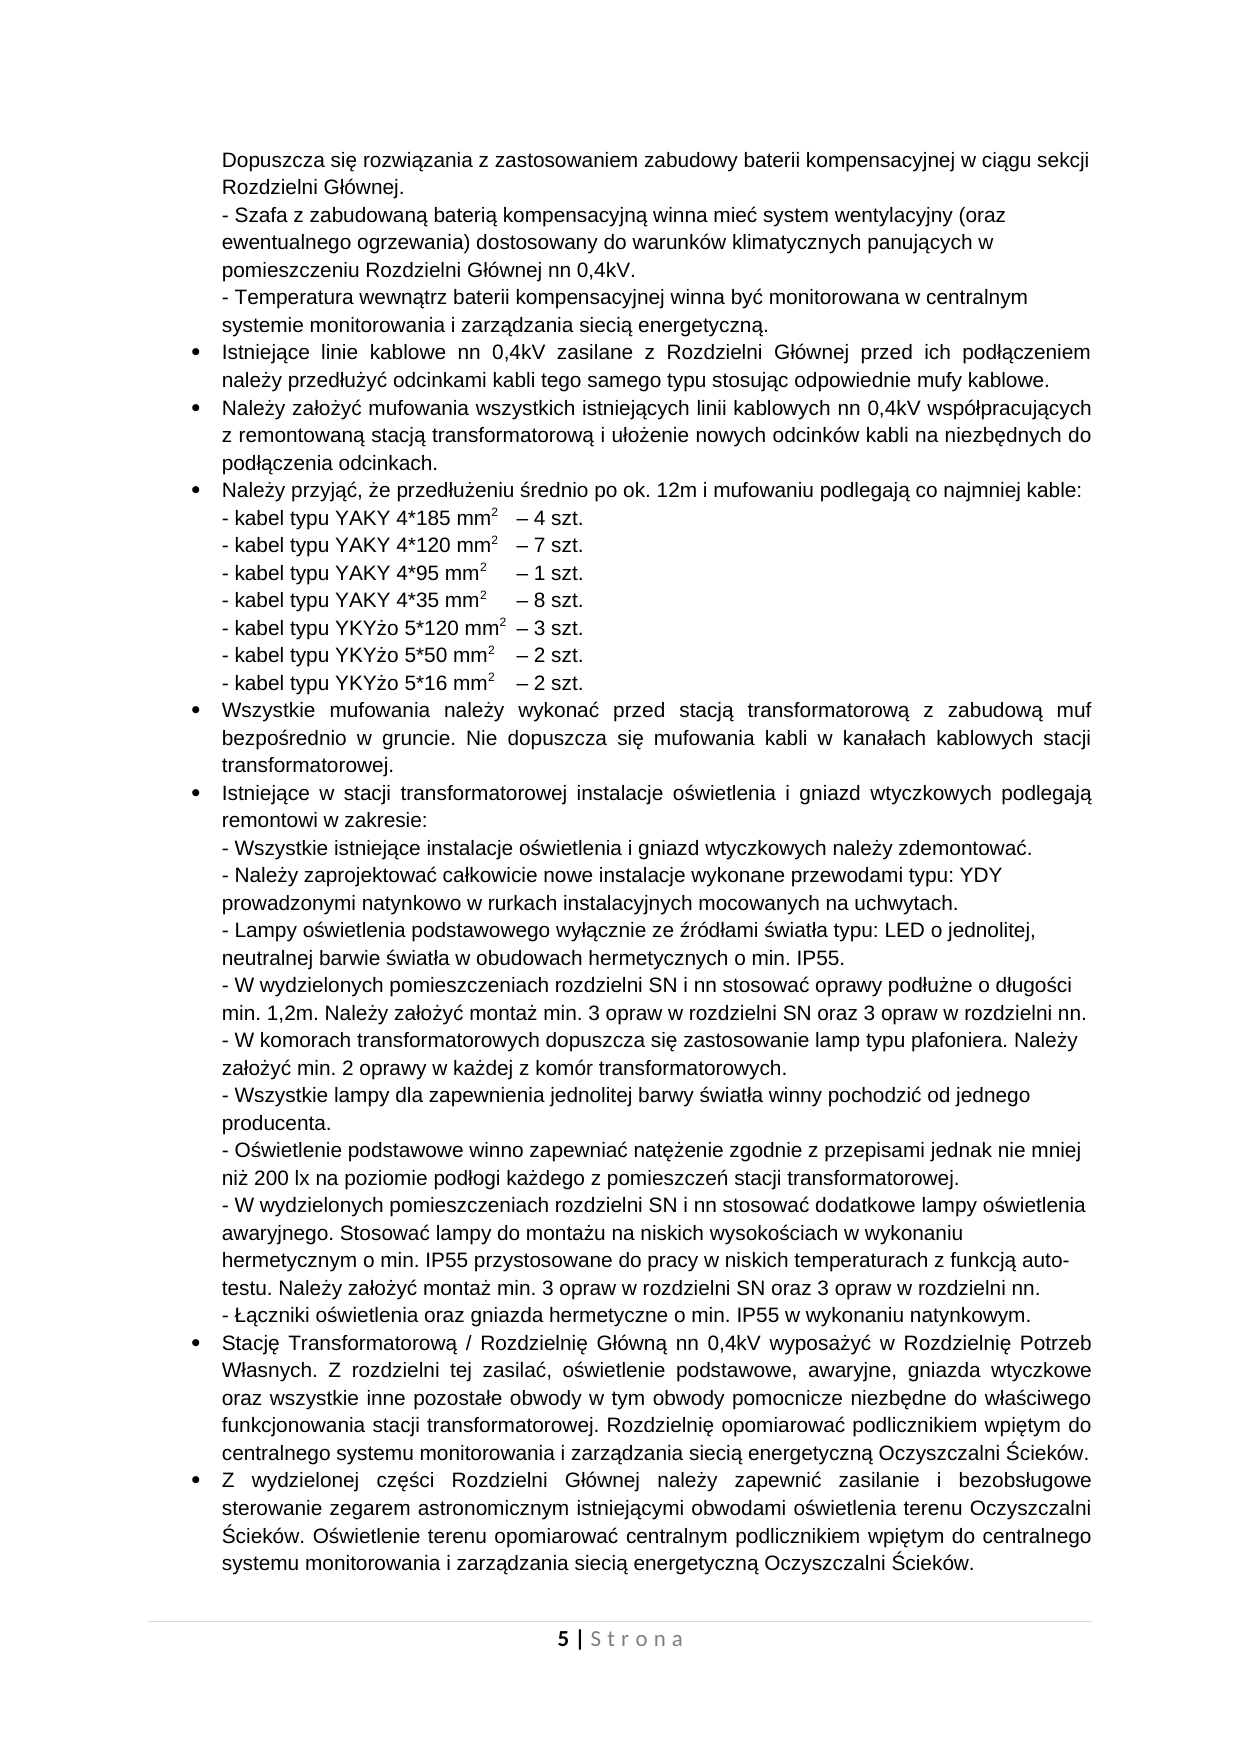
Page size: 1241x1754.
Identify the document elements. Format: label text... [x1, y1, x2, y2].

list - W wydzielonych pomieszczeniach rozdzielni SN i nn stosować oprawy podłużne o długości min. 1,2m. Należy założyć montaż min. 3 opraw w rozdzielni SN oraz 3 opraw w rozdzielni nn. [222, 973, 1092, 1025]
list - Łączniki oświetlenia oraz gniazda hermetyczne o min. IP55 w wykonaniu natynkowym. [222, 1303, 1092, 1327]
list - Oświetlenie podstawowe winno zapewniać natężenie zgodnie z przepisami jednak nie mniej niż 200 lx na poziomie podłogi każdego z pomieszczeń stacji transformatorowej. [222, 1138, 1092, 1190]
text Dopuszcza się rozwiązania z zastosowaniem zabudowy baterii kompensacyjnej w ciągu sekcji Rozdzielni Głównej. [222, 148, 1092, 199]
list - Wszystkie istniejące instalacje oświetlenia i gniazd wtyczkowych należy zdemontować. [222, 836, 1092, 860]
list Istniejące linie kablowe nn 0,4kV zasilane z Rozdzielni Głównej przed ich podłączeniem należy przedłużyć odcinkami kabli tego samego typu stosując odpowiednie mufy kablowe. [192, 340, 1092, 392]
list - Wszystkie lampy dla zapewnienia jednolitej barwy światła winny pochodzić od jednego producenta. [222, 1083, 1092, 1135]
list Z wydzielonej części Rozdzielni Głównej należy zapewnić zasilanie i bezobsługowe sterowanie zegarem astronomicznym istniejącymi obwodami oświetlenia terenu Oczyszczalni Ścieków. Oświetlenie terenu opomiarować centralnym podlicznikiem wpiętym do centralnego systemu monitorowania i zarządzania siecią energetyczną Oczyszczalni Ścieków. [192, 1468, 1092, 1575]
list - kabel typu YKYżo 5*120 mm2 – 3 szt. [222, 616, 1092, 639]
text - Szafa z zabudowaną baterią kompensacyjną winna mieć system wentylacyjny (oraz ewentualnego ogrzewania) dostosowany do warunków klimatycznych panujących w pomieszczeniu Rozdzielni Głównej nn 0,4kV. [222, 203, 1092, 282]
list - kabel typu YKYżo 5*16 mm2 – 2 szt. [222, 671, 1092, 694]
list - kabel typu YAKY 4*35 mm2 – 8 szt. [222, 588, 1092, 612]
list - kabel typu YAKY 4*185 mm2 – 4 szt. [222, 506, 1092, 529]
list Należy założyć mufowania wszystkich istniejących linii kablowych nn 0,4kV współpracujących z remontowaną stacją transformatorową i ułożenie nowych odcinków kabli na niezbędnych do podłączenia odcinkach. [192, 395, 1092, 474]
list - Temperatura wewnątrz baterii kompensacyjnej winna być monitorowana w centralnym systemie monitorowania i zarządzania siecią energetyczną. [222, 285, 1092, 337]
list Stację Transformatorową / Rozdzielnię Główną nn 0,4kV wyposażyć w Rozdzielnię Potrzeb Własnych. Z rozdzielni tej zasilać, oświetlenie podstawowe, awaryjne, gniazda wtyczkowe oraz wszystkie inne pozostałe obwody w tym obwody pomocnicze niezbędne do właściwego funkcjonowania stacji transformatorowej. Rozdzielnię opomiarować podlicznikiem wpiętym do centralnego systemu monitorowania i zarządzania siecią energetyczną Oczyszczalni Ścieków. [192, 1331, 1092, 1465]
list - kabel typu YKYżo 5*50 mm2 – 2 szt. [222, 643, 1092, 667]
list - Należy zaprojektować całkowicie nowe instalacje wykonane przewodami typu: YDY prowadzonymi natynkowo w rurkach instalacyjnych mocowanych na uchwytach. [222, 863, 1092, 915]
list Należy przyjąć, że przedłużeniu średnio po ok. 12m i mufowaniu podlegają co najmniej kable: [192, 478, 1092, 502]
list - W komorach transformatorowych dopuszcza się zastosowanie lamp typu plafoniera. Należy założyć min. 2 oprawy w każdej z komór transformatorowych. [222, 1028, 1092, 1080]
list - kabel typu YAKY 4*120 mm2 – 7 szt. [222, 533, 1092, 557]
list - W wydzielonych pomieszczeniach rozdzielni SN i nn stosować dodatkowe lampy oświetlenia awaryjnego. Stosować lampy do montażu na niskich wysokościach w wykonaniu hermetycznym o min. IP55 przystosowane do pracy w niskich temperaturach z funkcją auto-testu. Należy założyć montaż min. 3 opraw w rozdzielni SN oraz 3 opraw w rozdzielni nn. [222, 1193, 1092, 1300]
list - Lampy oświetlenia podstawowego wyłącznie ze źródłami światła typu: LED o jednolitej, neutralnej barwie światła w obudowach hermetycznych o min. IP55. [222, 918, 1092, 970]
list Istniejące w stacji transformatorowej instalacje oświetlenia i gniazd wtyczkowych podlegają remontowi w zakresie: [192, 781, 1092, 832]
list Wszystkie mufowania należy wykonać przed stacją transformatorową z zabudową muf bezpośrednio w gruncie. Nie dopuszcza się mufowania kabli w kanałach kablowych stacji transformatorowej. [192, 698, 1092, 777]
list - kabel typu YAKY 4*95 mm2 – 1 szt. [222, 561, 1092, 584]
